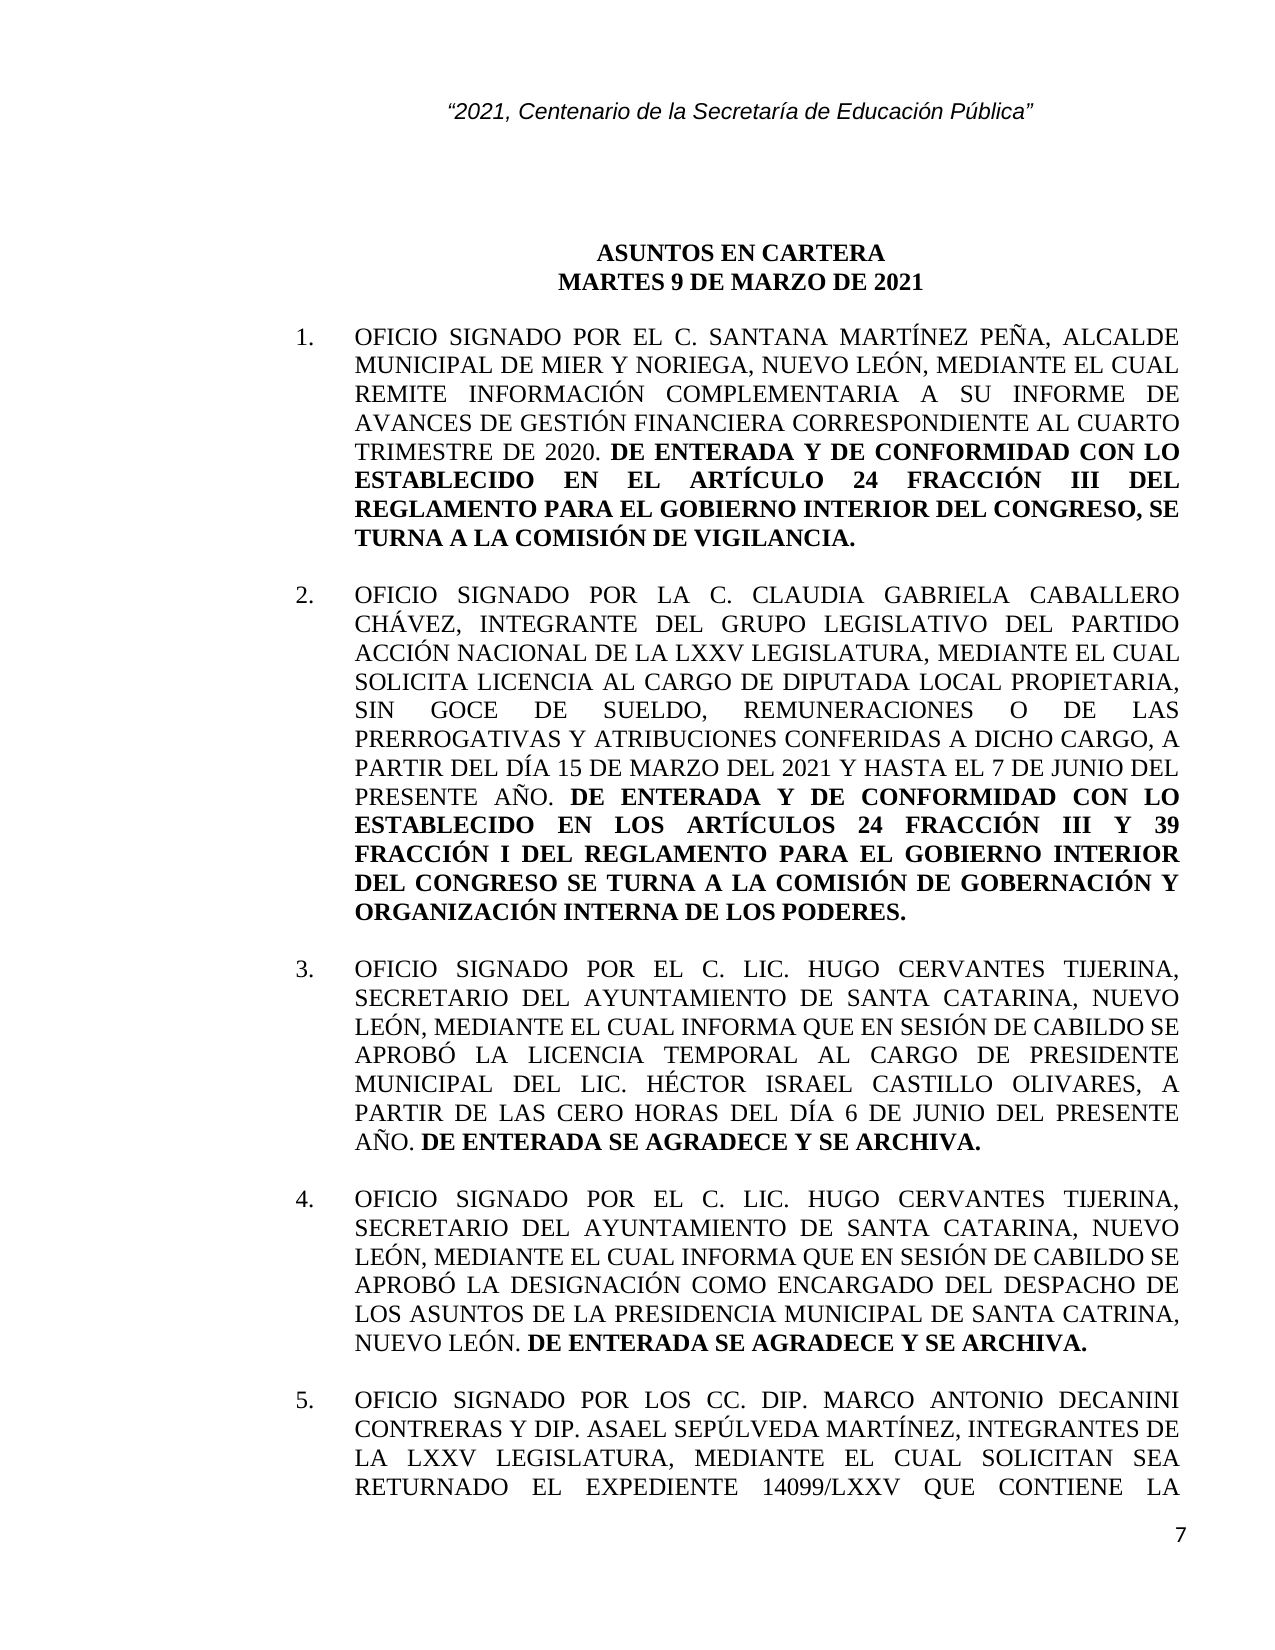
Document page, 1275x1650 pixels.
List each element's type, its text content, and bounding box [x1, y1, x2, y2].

list OFICIO SIGNADO POR LA C. CLAUDIA GABRIELA CABALLERO CHÁVEZ, INTEGRANTE DEL GRUPO LEGISLATIVO DEL PARTIDO ACCIÓN NACIONAL DE LA LXXV LEGISLATURA, MEDIANTE EL CUAL SOLICITA LICENCIA AL CARGO DE DIPUTADA LOCAL PROPIETARIA, SIN GOCE DE SUELDO, REMUNERACIONES O DE LAS PRERROGATIVAS Y ATRIBUCIONES CONFERIDAS A DICHO CARGO, A PARTIR DEL DÍA 15 DE MARZO DEL 2021 Y HASTA EL 7 DE JUNIO DEL PRESENTE AÑO. DE ENTERADA Y DE CONFORMIDAD CON LO ESTABLECIDO EN LOS ARTÍCULOS 24 FRACCIÓN III Y 39 FRACCIÓN I DEL REGLAMENTO PARA EL GOBIERNO INTERIOR DEL CONGRESO SE TURNA A LA COMISIÓN DE GOBERNACIÓN Y ORGANIZACIÓN INTERNA DE LOS PODERES. [295, 581, 1181, 926]
list OFICIO SIGNADO POR EL C. LIC. HUGO CERVANTES TIJERINA, SECRETARIO DEL AYUNTAMIENTO DE SANTA CATARINA, NUEVO LEÓN, MEDIANTE EL CUAL INFORMA QUE EN SESIÓN DE CABILDO SE APROBÓ LA DESIGNACIÓN COMO ENCARGADO DEL DESPACHO DE LOS ASUNTOS DE LA PRESIDENCIA MUNICIPAL DE SANTA CATRINA, NUEVO LEÓN. DE ENTERADA SE AGRADECE Y SE ARCHIVA. [295, 1184, 1181, 1357]
text MARTES 9 DE MARZO DE 2021 [295, 267, 1186, 295]
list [295, 1386, 1181, 1501]
text ASUNTOS EN CARTERA [295, 238, 1186, 267]
list OFICIO SIGNADO POR EL C. SANTANA MARTÍNEZ PEÑA, ALCALDE MUNICIPAL DE MIER Y NORIEGA, NUEVO LEÓN, MEDIANTE EL CUAL REMITE INFORMACIÓN COMPLEMENTARIA A SU INFORME DE AVANCES DE GESTIÓN FINANCIERA CORRESPONDIENTE AL CUARTO TRIMESTRE DE 2020. DE ENTERADA Y DE CONFORMIDAD CON LO ESTABLECIDO EN EL ARTÍCULO 24 FRACCIÓN III DEL REGLAMENTO PARA EL GOBIERNO INTERIOR DEL CONGRESO, SE TURNA A LA COMISIÓN DE VIGILANCIA. [295, 322, 1181, 552]
list OFICIO SIGNADO POR EL C. LIC. HUGO CERVANTES TIJERINA, SECRETARIO DEL AYUNTAMIENTO DE SANTA CATARINA, NUEVO LEÓN, MEDIANTE EL CUAL INFORMA QUE EN SESIÓN DE CABILDO SE APROBÓ LA LICENCIA TEMPORAL AL CARGO DE PRESIDENTE MUNICIPAL DEL LIC. HÉCTOR ISRAEL CASTILLO OLIVARES, A PARTIR DE LAS CERO HORAS DEL DÍA 6 DE JUNIO DEL PRESENTE AÑO. DE ENTERADA SE AGRADECE Y SE ARCHIVA. [295, 954, 1181, 1156]
